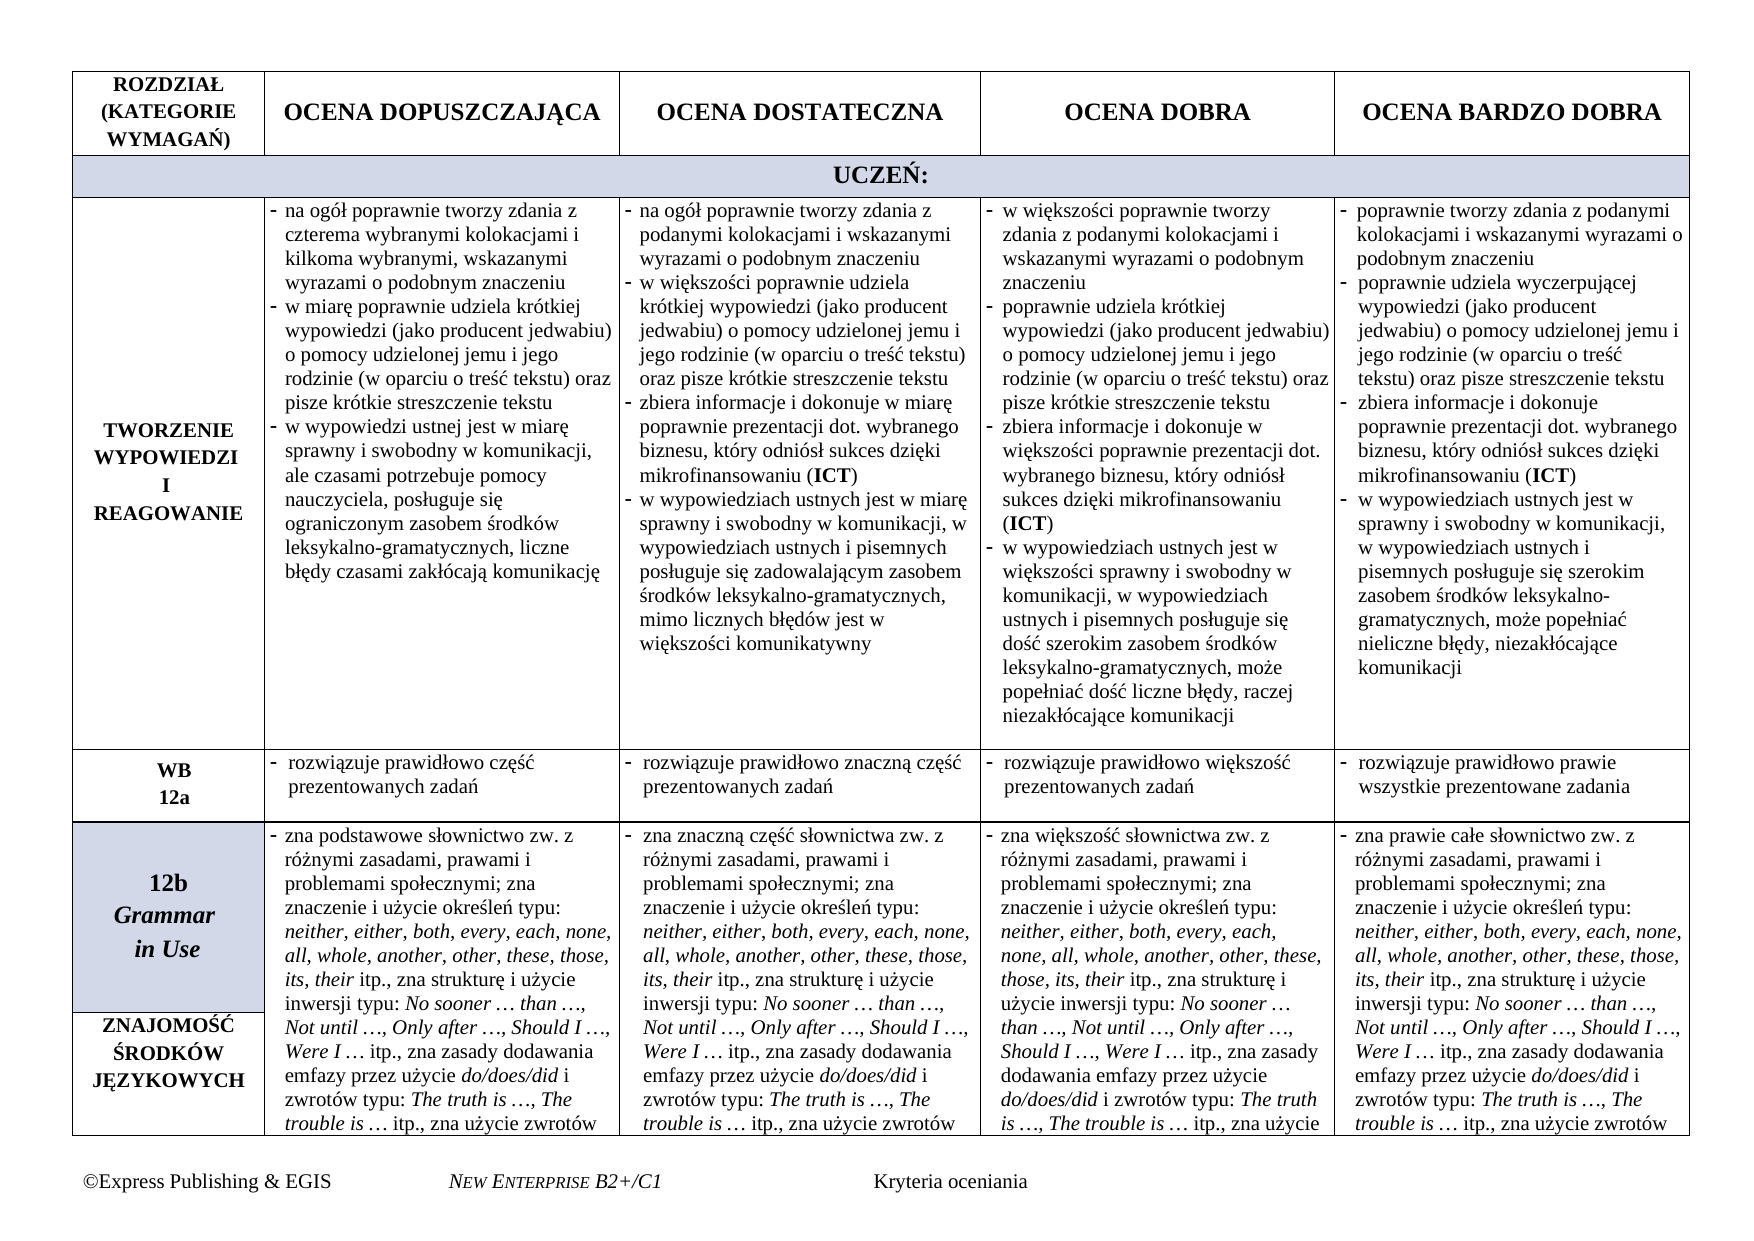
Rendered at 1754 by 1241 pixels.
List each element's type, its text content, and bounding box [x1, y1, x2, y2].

table_header OCENA DOPUSZCZAJĄCA [265, 72, 619, 155]
table_cell rozwiązuje prawidłowo większość prezentowanych zadań [981, 750, 1334, 821]
table_cell poprawnie tworzy zdania z podanymi kolokacjami i wskazanymi wyrazami o podobnym znaczeniu poprawnie udziela wyczerpującej wypowiedzi (jako producent jedwabiu) o pomocy udzielonej jemu i jego rodzinie (w oparciu o treść tekstu) oraz pisze streszczenie tekstu zbiera informacje i dokonuje poprawnie prezentacji dot. wybranego biznesu, który odniósł sukces dzięki mikrofinansowaniu (ICT) w wypowiedziach ustnych jest w sprawny i swobodny w komunikacji, w wypowiedziach ustnych i pisemnych posługuje się szerokim zasobem środków leksykalno-gramatycznych, może popełniać nieliczne błędy, niezakłócające komunikacji [1335, 198, 1689, 749]
table_header OCENA DOSTATECZNA [620, 72, 980, 155]
table_cell ZNAJOMOŚĆ ŚRODKÓW JĘZYKOWYCH [73, 1013, 264, 1135]
table_cell na ogół poprawnie tworzy zdania z czterema wybranymi kolokacjami i kilkoma wybranymi, wskazanymi wyrazami o podobnym znaczeniu w miarę poprawnie udziela krótkiej wypowiedzi (jako producent jedwabiu) o pomocy udzielonej jemu i jego rodzinie (w oparciu o treść tekstu) oraz pisze krótkie streszczenie tekstu w wypowiedzi ustnej jest w miarę sprawny i swobodny w komunikacji, ale czasami potrzebuje pomocy nauczyciela, posługuje się ograniczonym zasobem środków leksykalno-gramatycznych, liczne błędy czasami zakłócają komunikację [265, 198, 619, 749]
table_cell zna większość słownictwa zw. z różnymi zasadami, prawami i problemami społecznymi; zna znaczenie i użycie określeń typu: neither, either, both, every, each, none, all, whole, another, other, these, those, its, their itp., zna strukturę i użycie inwersji typu: No sooner … than …, Not until …, Only after …, Should I …, Were I … itp., zna zasady dodawania emfazy przez użycie do/does/did i zwrotów typu: The truth is …, The trouble is … itp., zna użycie zwrotów typu: I guess …, It looks like …, sort of … itp. w celu podkreślenia niejasności/ niepewności (vague language) ww. wiedzę i struktury stosuje w większości prawidłowo w ćwiczeniach gramatycznych, w tym w transformacjach zdaniowych [981, 823, 1334, 1135]
table_cell zna podstawowe słownictwo zw. z różnymi zasadami, prawami i problemami społecznymi; zna znaczenie i użycie określeń typu: neither, either, both, every, each, none, all, whole, another, other, these, those, its, their itp., zna strukturę i użycie inwersji typu: No sooner … than …, Not until …, Only after …, Should I …, Were I … itp., zna zasady dodawania emfazy przez użycie do/does/did i zwrotów typu: The truth is …, The trouble is … itp., zna użycie zwrotów typu: I guess …, It looks like …, sort of … itp. w celu podkreślenia niejasności/ niepewności (vague language) ww. wiedzę i struktury stosuje w znacznej części prawidłowo w ćwiczeniach gramatycznych, w tym w transformacjach zdaniowych [265, 823, 619, 1135]
table_header OCENA BARDZO DOBRA [1335, 72, 1689, 155]
table_cell zna znaczną część słownictwa zw. z różnymi zasadami, prawami i problemami społecznymi; zna znaczenie i użycie określeń typu: neither, either, both, every, each, none, all, whole, another, other, these, those, its, their itp., zna strukturę i użycie inwersji typu: No sooner … than …, Not until …, Only after …, Should I …, Were I … itp., zna zasady dodawania emfazy przez użycie do/does/did i zwrotów typu: The truth is …, The trouble is … itp., zna użycie zwrotów typu: I guess …, It looks like …, sort of … itp. w celu podkreślenia niejasności/ niepewności (vague language) ww. wiedzę i struktury stosuje na ogół prawidłowo w ćwiczeniach gramatycznych, w tym w transformacjach zdaniowych [620, 823, 980, 1135]
table_cell zna prawie całe słownictwo zw. z różnymi zasadami, prawami i problemami społecznymi; zna znaczenie i użycie określeń typu: neither, either, both, every, each, none, all, whole, another, other, these, those, its, their itp., zna strukturę i użycie inwersji typu: No sooner … than …, Not until …, Only after …, Should I …, Were I … itp., zna zasady dodawania emfazy przez użycie do/does/did i zwrotów typu: The truth is …, The trouble is … itp., zna użycie zwrotów typu: I guess …, It looks like …, sort of … itp. w celu podkreślenia niejasności/ niepewności (vague language) ww. wiedzę i struktury stosuje prawidłowo w ćwiczeniach gramatycznych, w tym w transformacjach zdaniowych [1335, 823, 1689, 1135]
table_header OCENA DOBRA [981, 72, 1334, 155]
table_cell rozwiązuje prawidłowo prawie wszystkie prezentowane zadania [1335, 750, 1689, 821]
table_cell w większości poprawnie tworzy zdania z podanymi kolokacjami i wskazanymi wyrazami o podobnym znaczeniu poprawnie udziela krótkiej wypowiedzi (jako producent jedwabiu) o pomocy udzielonej jemu i jego rodzinie (w oparciu o treść tekstu) oraz pisze krótkie streszczenie tekstu zbiera informacje i dokonuje w większości poprawnie prezentacji dot. wybranego biznesu, który odniósł sukces dzięki mikrofinansowaniu (ICT) w wypowiedziach ustnych jest w większości sprawny i swobodny w komunikacji, w wypowiedziach ustnych i pisemnych posługuje się dość szerokim zasobem środków leksykalno-gramatycznych, może popełniać dość liczne błędy, raczej niezakłócające komunikacji [981, 198, 1334, 749]
table_cell WB 12a [73, 750, 264, 821]
table_cell rozwiązuje prawidłowo część prezentowanych zadań [265, 750, 619, 821]
table_cell TWORZENIE WYPOWIEDZI I REAGOWANIE [73, 198, 264, 749]
table_cell rozwiązuje prawidłowo znaczną część prezentowanych zadań [620, 750, 980, 821]
table_cell 12b Grammar in Use [73, 823, 264, 1012]
table_header ROZDZIAŁ (KATEGORIE WYMAGAŃ) [73, 72, 264, 155]
table_cell na ogół poprawnie tworzy zdania z podanymi kolokacjami i wskazanymi wyrazami o podobnym znaczeniu w większości poprawnie udziela krótkiej wypowiedzi (jako producent jedwabiu) o pomocy udzielonej jemu i jego rodzinie (w oparciu o treść tekstu) oraz pisze krótkie streszczenie tekstu zbiera informacje i dokonuje w miarę poprawnie prezentacji dot. wybranego biznesu, który odniósł sukces dzięki mikrofinansowaniu (ICT) w wypowiedziach ustnych jest w miarę sprawny i swobodny w komunikacji, w wypowiedziach ustnych i pisemnych posługuje się zadowalającym zasobem środków leksykalno-gramatycznych, mimo licznych błędów jest w większości komunikatywny [620, 198, 980, 749]
table_cell UCZEŃ: [73, 156, 1689, 197]
